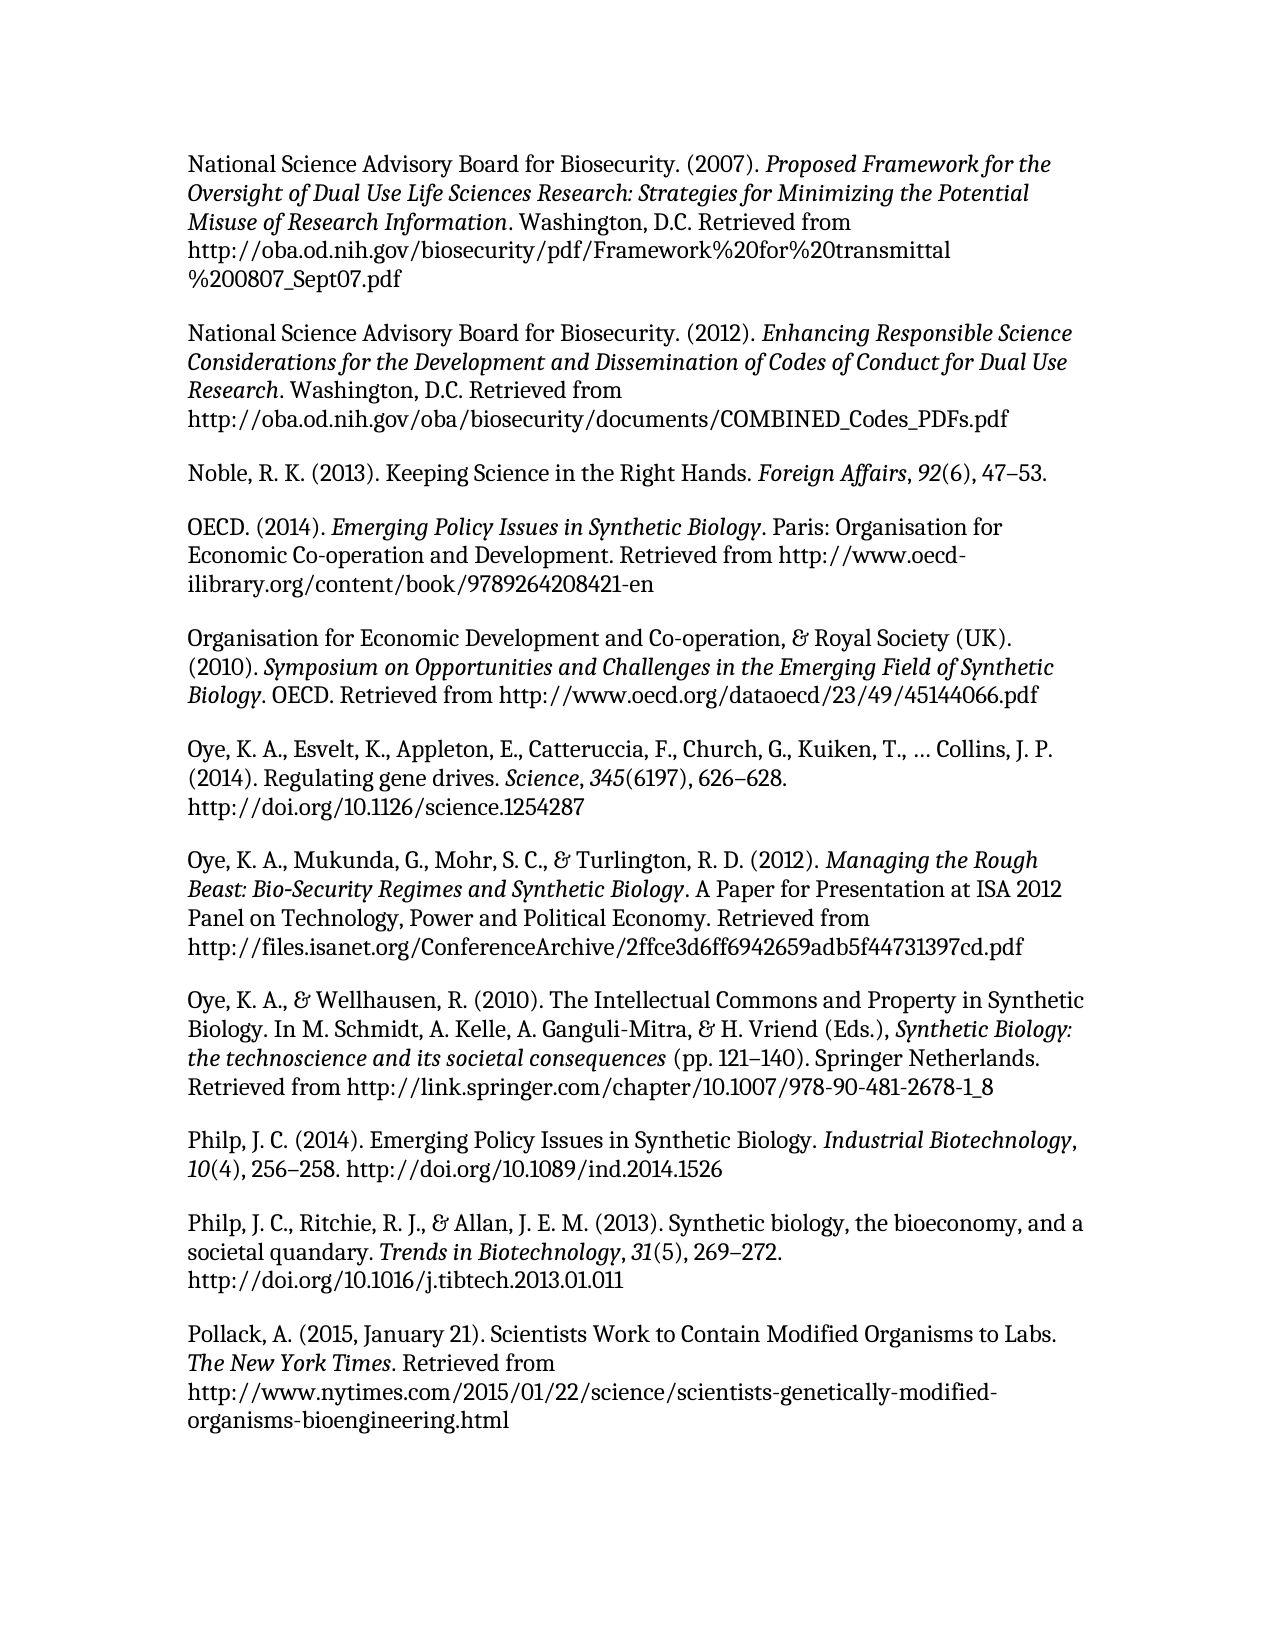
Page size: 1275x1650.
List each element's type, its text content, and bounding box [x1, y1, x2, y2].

text Philp, J. C., Ritchie, R. J., & Allan, J. E. M. (2013). Synthetic biology, the bioeconomy, and a societal quandary. Trends in Biotechnology, 31(5), 269–272. http://doi.org/10.1016/j.tibtech.2013.01.011 [187, 1209, 1087, 1295]
text National Science Advisory Board for Biosecurity. (2012). Enhancing Responsible Science Considerations for the Development and Dissemination of Codes of Conduct for Dual Use Research. Washington, D.C. Retrieved from http://oba.od.nih.gov/oba/biosecurity/documents/COMBINED_Codes_PDFs.pdf [187, 319, 1087, 434]
text OECD. (2014). Emerging Policy Issues in Synthetic Biology. Paris: Organisation for Economic Co-operation and Development. Retrieved from http://www.oecd-ilibrary.org/content/book/9789264208421-en [187, 512, 1087, 599]
text National Science Advisory Board for Biosecurity. (2007). Proposed Framework for the Oversight of Dual Use Life Sciences Research: Strategies for Minimizing the Potential Misuse of Research Information. Washington, D.C. Retrieved from http://oba.od.nih.gov/biosecurity/pdf/Framework%20for%20transmittal%200807_Sept07.pdf [187, 150, 1087, 294]
text Organisation for Economic Development and Co-operation, & Royal Society (UK). (2010). Symposium on Opportunities and Challenges in the Emerging Field of Synthetic Biology. OECD. Retrieved from http://www.oecd.org/dataoecd/23/49/45144066.pdf [187, 624, 1087, 710]
text Oye, K. A., Mukunda, G., Mohr, S. C., & Turlington, R. D. (2012). Managing the Rough Beast: Bio‐Security Regimes and Synthetic Biology. A Paper for Presentation at ISA 2012 Panel on Technology, Power and Political Economy. Retrieved from http://files.isanet.org/ConferenceArchive/2ffce3d6ff6942659adb5f44731397cd.pdf [187, 846, 1087, 961]
text Oye, K. A., & Wellhausen, R. (2010). The Intellectual Commons and Property in Synthetic Biology. In M. Schmidt, A. Kelle, A. Ganguli-Mitra, & H. Vriend (Eds.), Synthetic Biology: the technoscience and its societal consequences (pp. 121–140). Springer Netherlands. Retrieved from http://link.springer.com/chapter/10.1007/978-90-481-2678-1_8 [187, 986, 1087, 1101]
text Noble, R. K. (2013). Keeping Science in the Right Hands. Foreign Affairs, 92(6), 47–53. [187, 459, 1087, 487]
text Oye, K. A., Esvelt, K., Appleton, E., Catteruccia, F., Church, G., Kuiken, T., … Collins, J. P. (2014). Regulating gene drives. Science, 345(6197), 626–628. http://doi.org/10.1126/science.1254287 [187, 735, 1087, 821]
text Pollack, A. (2015, January 21). Scientists Work to Contain Modified Organisms to Labs. The New York Times. Retrieved from http://www.nytimes.com/2015/01/22/science/scientists-genetically-modified-organisms-bioengineering.html [187, 1320, 1087, 1435]
text Philp, J. C. (2014). Emerging Policy Issues in Synthetic Biology. Industrial Biotechnology, 10(4), 256–258. http://doi.org/10.1089/ind.2014.1526 [187, 1126, 1087, 1184]
